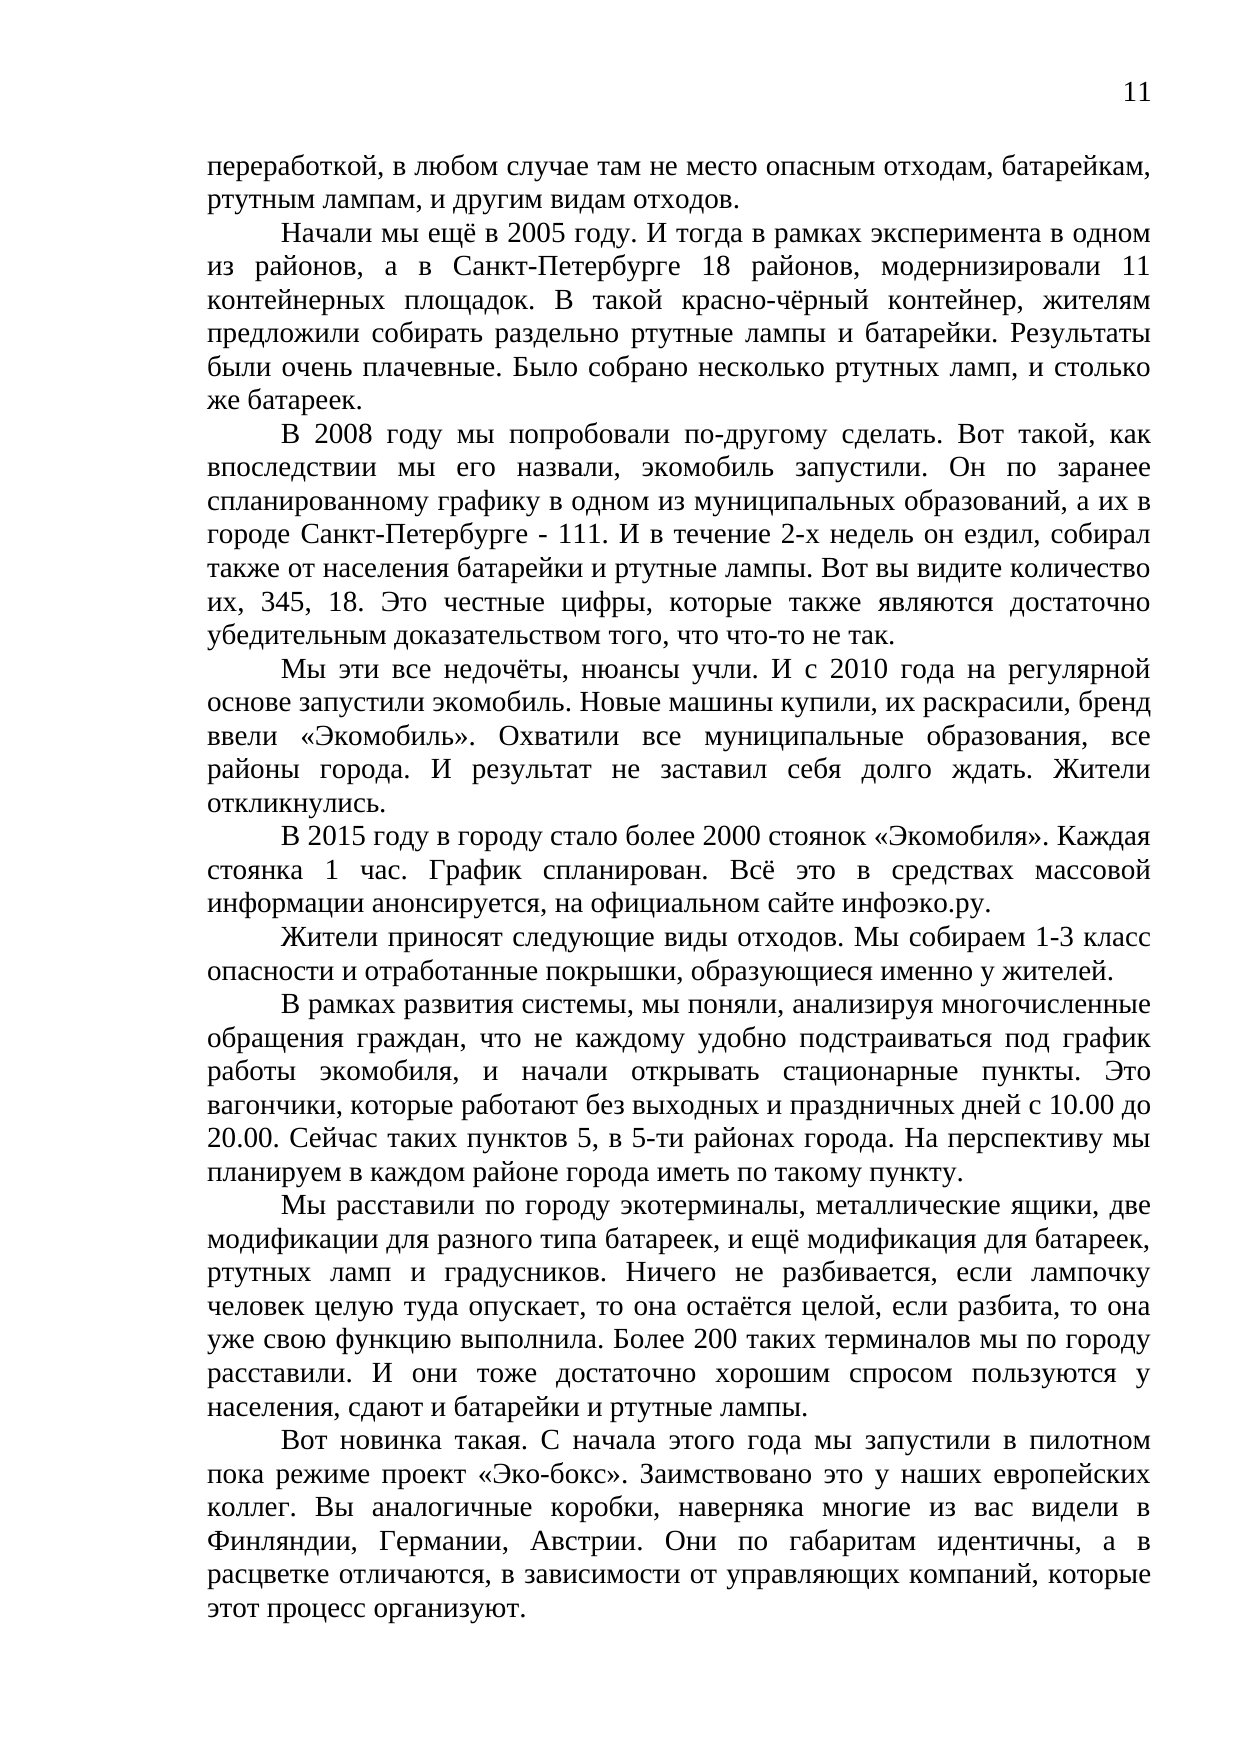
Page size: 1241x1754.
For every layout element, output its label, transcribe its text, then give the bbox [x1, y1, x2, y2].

text Мы расставили по городу экотерминалы, металлические ящики, две модификации для разного типа батареек, и ещё модификация для батареек, ртутных ламп и градусников. Ничего не разбивается, если лампочку человек целую туда опускает, то она остаётся целой, если разбита, то она уже свою функцию выполнила. Более 200 таких терминалов мы по городу расставили. И они тоже достаточно хорошим спросом пользуются у населения, сдают и батарейки и ртутные лампы. [207, 1187, 1152, 1422]
text Жители приносят следующие виды отходов. Мы собираем 1-3 класс опасности и отработанные покрышки, образующиеся именно у жителей. [207, 919, 1152, 986]
text В рамках развития системы, мы поняли, анализируя многочисленные обращения граждан, что не каждому удобно подстраиваться под график работы экомобиля, и начали открывать стационарные пункты. Это вагончики, которые работают без выходных и праздничных дней с 10.00 до 20.00. Сейчас таких пунктов 5, в 5-ти районах города. На перспективу мы планируем в каждом районе города иметь по такому пункту. [207, 986, 1152, 1187]
text Мы эти все недочёты, нюансы учли. И с 2010 года на регулярной основе запустили экомобиль. Новые машины купили, их раскрасили, бренд ввели «Экомобиль». Охватили все муниципальные образования, все районы города. И результат не заставил себя долго ждать. Жители откликнулись. [207, 651, 1152, 818]
text Начали мы ещё в 2005 году. И тогда в рамках эксперимента в одном из районов, а в Санкт-Петербурге 18 районов, модернизировали 11 контейнерных площадок. В такой красно-чёрный контейнер, жителям предложили собирать раздельно ртутные лампы и батарейки. Результаты были очень плачевные. Было собрано несколько ртутных ламп, и столько же батареек. [207, 215, 1152, 416]
text В 2015 году в городу стало более 2000 стоянок «Экомобиля». Каждая стоянка 1 час. График спланирован. Всё это в средствах массовой информации анонсируется, на официальном сайте инфоэко.ру. [207, 818, 1152, 919]
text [207, 148, 1152, 215]
text В 2008 году мы попробовали по-другому сделать. Вот такой, как впоследствии мы его назвали, экомобиль запустили. Он по заранее спланированному графику в одном из муниципальных образований, а их в городе Санкт-Петербурге - 111. И в течение 2-х недель он ездил, собирал также от населения батарейки и ртутные лампы. Вот вы видите количество их, 345, 18. Это честные цифры, которые также являются достаточно убедительным доказательством того, что что-то не так. [207, 416, 1152, 651]
text Вот новинка такая. С начала этого года мы запустили в пилотном пока режиме проект «Эко-бокс». Заимствовано это у наших европейских коллег. Вы аналогичные коробки, наверняка многие из вас видели в Финляндии, Германии, Австрии. Они по габаритам идентичны, а в расцветке отличаются, в зависимости от управляющих компаний, которые этот процесс организуют. [207, 1422, 1152, 1623]
